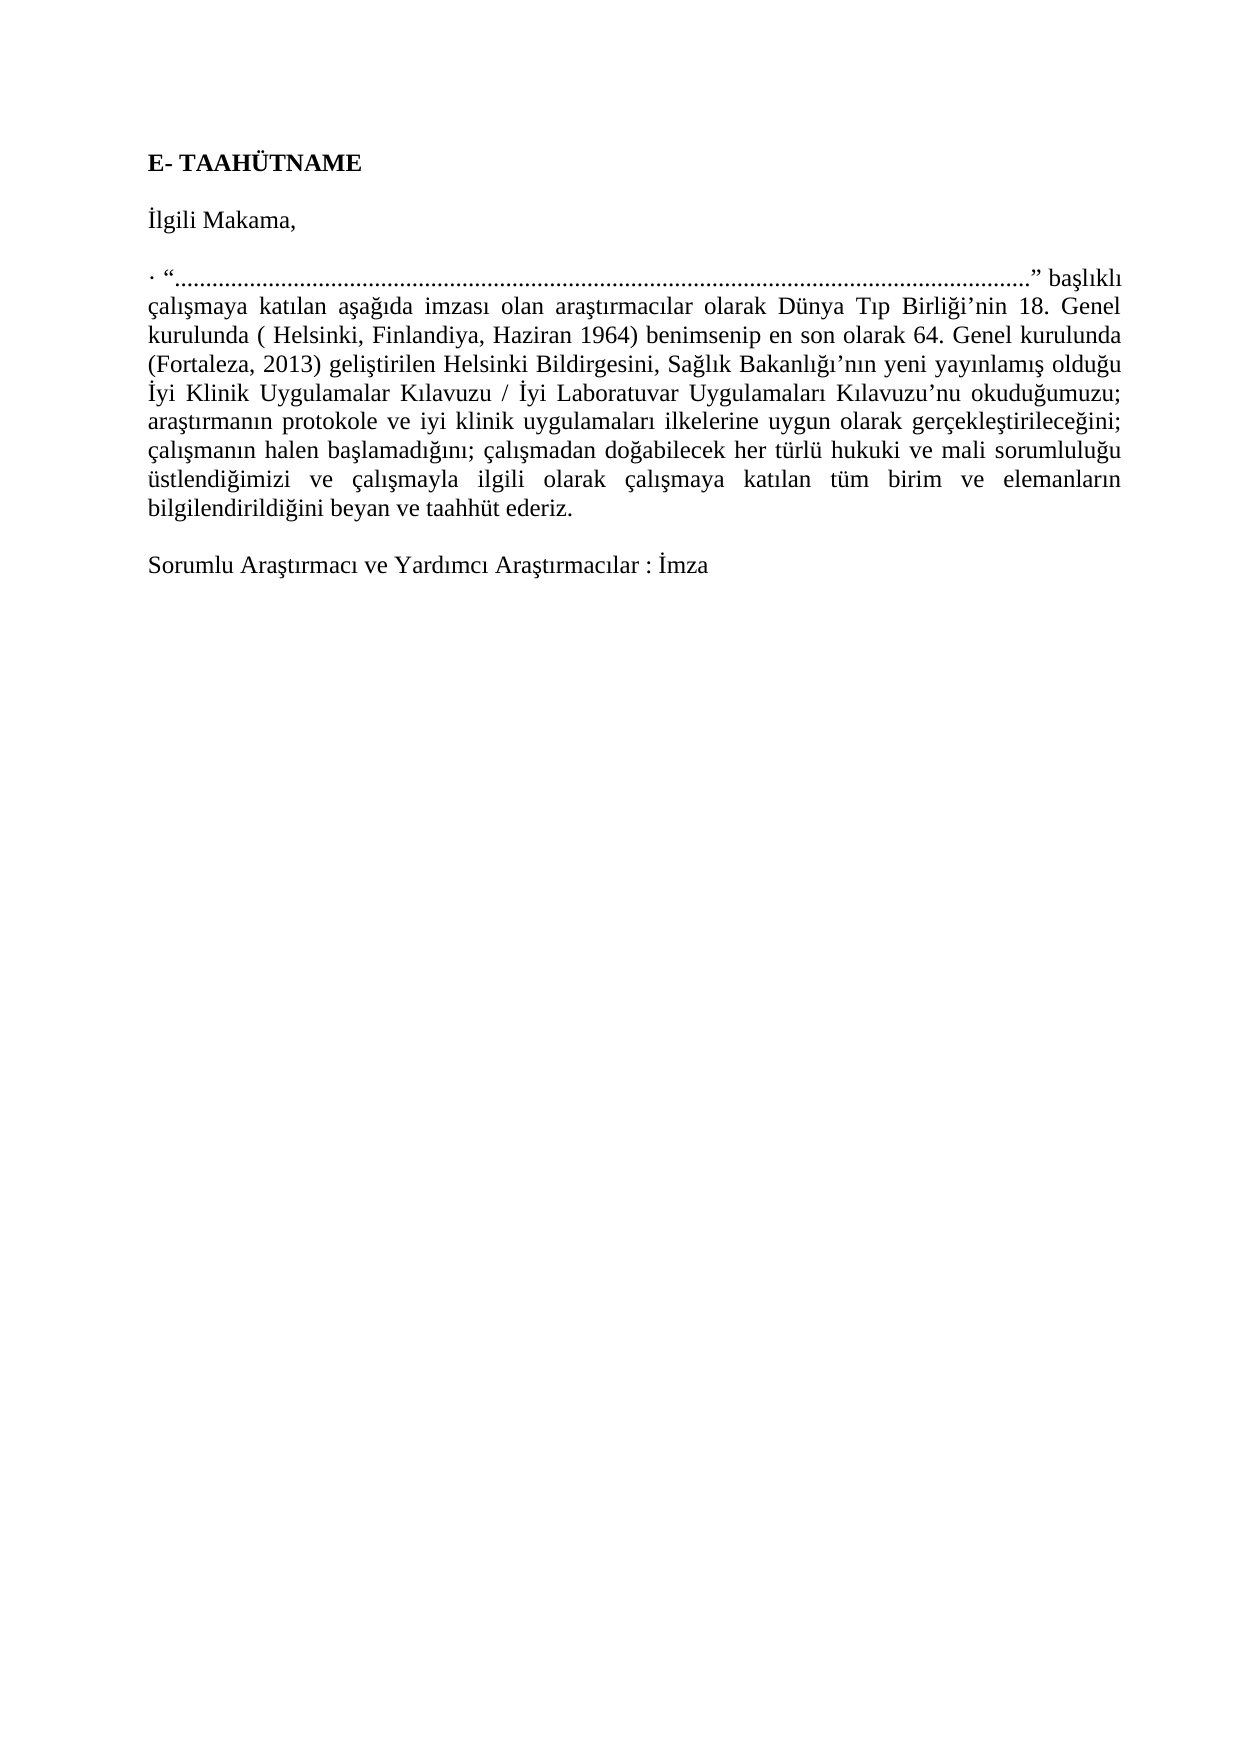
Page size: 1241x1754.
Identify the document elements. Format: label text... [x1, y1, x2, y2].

text Sorumlu Araştırmacı ve Yardımcı Araştırmacılar : İmza [148, 550, 1122, 579]
text İlgili Makama, [148, 205, 1122, 234]
text E- TAAHÜTNAME [148, 148, 1122, 176]
text · “.........................................................................................................................................” başlıklı çalışmaya katılan aşağıda imzası olan araştırmacılar olarak Dünya Tıp Birliği’nin 18. Genel kurulunda ( Helsinki, Finlandiya, Haziran 1964) benimsenip en son olarak 64. Genel kurulunda (Fortaleza, 2013) geliştirilen Helsinki Bildirgesini, Sağlık Bakanlığı’nın yeni yayınlamış olduğu İyi Klinik Uygulamalar Kılavuzu / İyi Laboratuvar Uygulamaları Kılavuzu’nu okuduğumuzu; araştırmanın protokole ve iyi klinik uygulamaları ilkelerine uygun olarak gerçekleştirileceğini; çalışmanın halen başlamadığını; çalışmadan doğabilecek her türlü hukuki ve mali sorumluluğu üstlendiğimizi ve çalışmayla ilgili olarak çalışmaya katılan tüm birim ve elemanların bilgilendirildiğini beyan ve taahhüt ederiz. [148, 263, 1122, 521]
